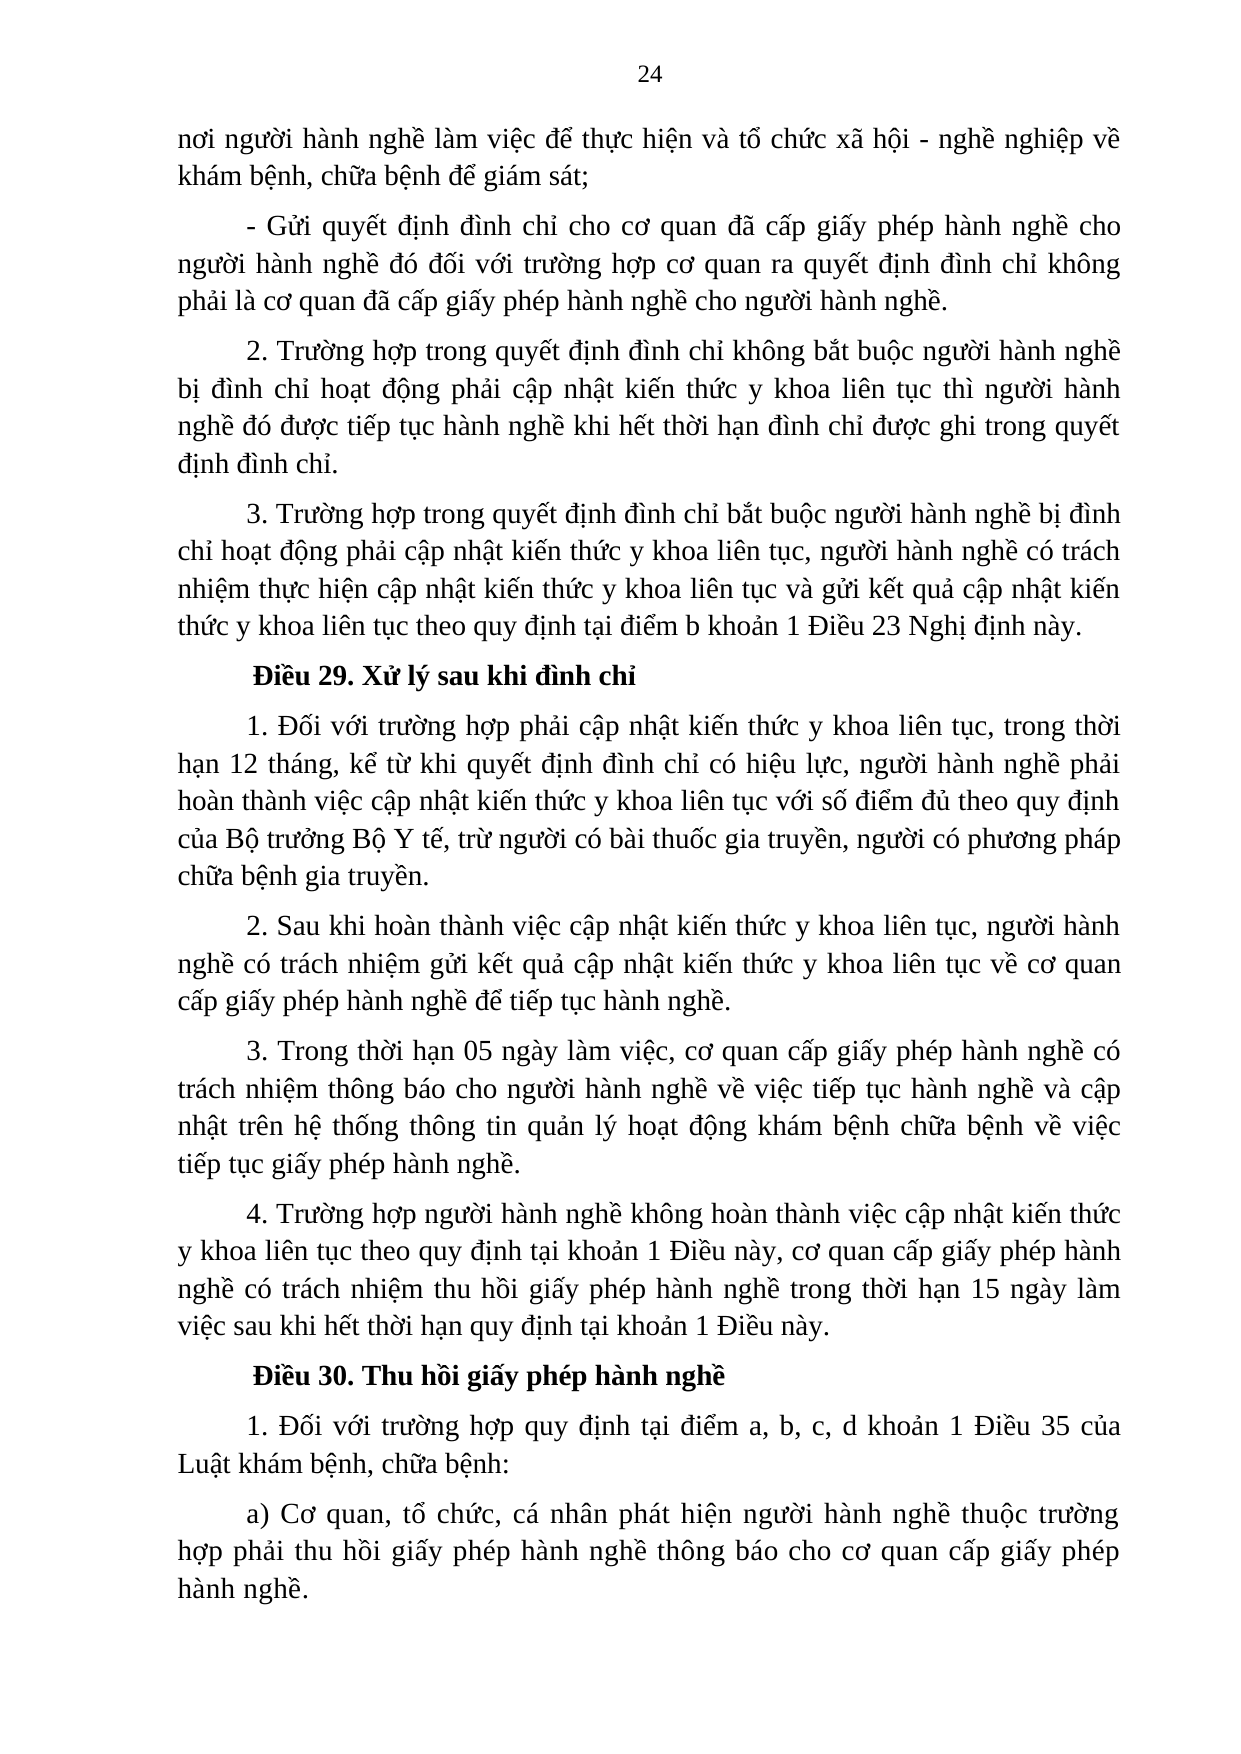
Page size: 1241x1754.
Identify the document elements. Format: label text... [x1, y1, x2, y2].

text 3. Trường hợp trong quyết định đình chỉ bắt buộc người hành nghề bị đình chỉ hoạt động phải cập nhật kiến thức y khoa liên tục, người hành nghề có trách nhiệm thực hiện cập nhật kiến thức y khoa liên tục và gửi kết quả cập nhật kiến thức y khoa liên tục theo quy định tại điểm b khoản 1 Điều 23 Nghị định này. [177, 493, 1122, 643]
text 1. Đối với trường hợp phải cập nhật kiến thức y khoa liên tục, trong thời hạn 12 tháng, kể từ khi quyết định đình chỉ có hiệu lực, người hành nghề phải hoàn thành việc cập nhật kiến thức y khoa liên tục với số điểm đủ theo quy định của Bộ trưởng Bộ Y tế, trừ người có bài thuốc gia truyền, người có phương pháp chữa bệnh gia truyền. [177, 706, 1122, 893]
text Điều 30. Thu hồi giấy phép hành nghề [177, 1356, 1122, 1393]
text Điều 29. Xử lý sau khi đình chỉ [177, 656, 1122, 693]
text 2. Trường hợp trong quyết định đình chỉ không bắt buộc người hành nghề bị đình chỉ hoạt động phải cập nhật kiến thức y khoa liên tục thì người hành nghề đó được tiếp tục hành nghề khi hết thời hạn đình chỉ được ghi trong quyết định đình chỉ. [177, 331, 1122, 481]
text 3. Trong thời hạn 05 ngày làm việc, cơ quan cấp giấy phép hành nghề có trách nhiệm thông báo cho người hành nghề về việc tiếp tục hành nghề và cập nhật trên hệ thống thông tin quản lý hoạt động khám bệnh chữa bệnh về việc tiếp tục giấy phép hành nghề. [177, 1031, 1122, 1181]
text 4. Trường hợp người hành nghề không hoàn thành việc cập nhật kiến thức y khoa liên tục theo quy định tại khoản 1 Điều này, cơ quan cấp giấy phép hành nghề có trách nhiệm thu hồi giấy phép hành nghề trong thời hạn 15 ngày làm việc sau khi hết thời hạn quy định tại khoản 1 Điều này. [177, 1193, 1122, 1343]
text 2. Sau khi hoàn thành việc cập nhật kiến thức y khoa liên tục, người hành nghề có trách nhiệm gửi kết quả cập nhật kiến thức y khoa liên tục về cơ quan cấp giấy phép hành nghề để tiếp tục hành nghề. [177, 906, 1122, 1018]
text - Gửi quyết định đình chỉ cho cơ quan đã cấp giấy phép hành nghề cho người hành nghề đó đối với trường hợp cơ quan ra quyết định đình chỉ không phải là cơ quan đã cấp giấy phép hành nghề cho người hành nghề. [177, 206, 1122, 318]
text 1. Đối với trường hợp quy định tại điểm a, b, c, d khoản 1 Điều 35 của Luật khám bệnh, chữa bệnh: [177, 1406, 1122, 1481]
text a) Cơ quan, tổ chức, cá nhân phát hiện người hành nghề thuộc trường hợp phải thu hồi giấy phép hành nghề thông báo cho cơ quan cấp giấy phép hành nghề. [177, 1493, 1122, 1606]
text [177, 118, 1122, 193]
